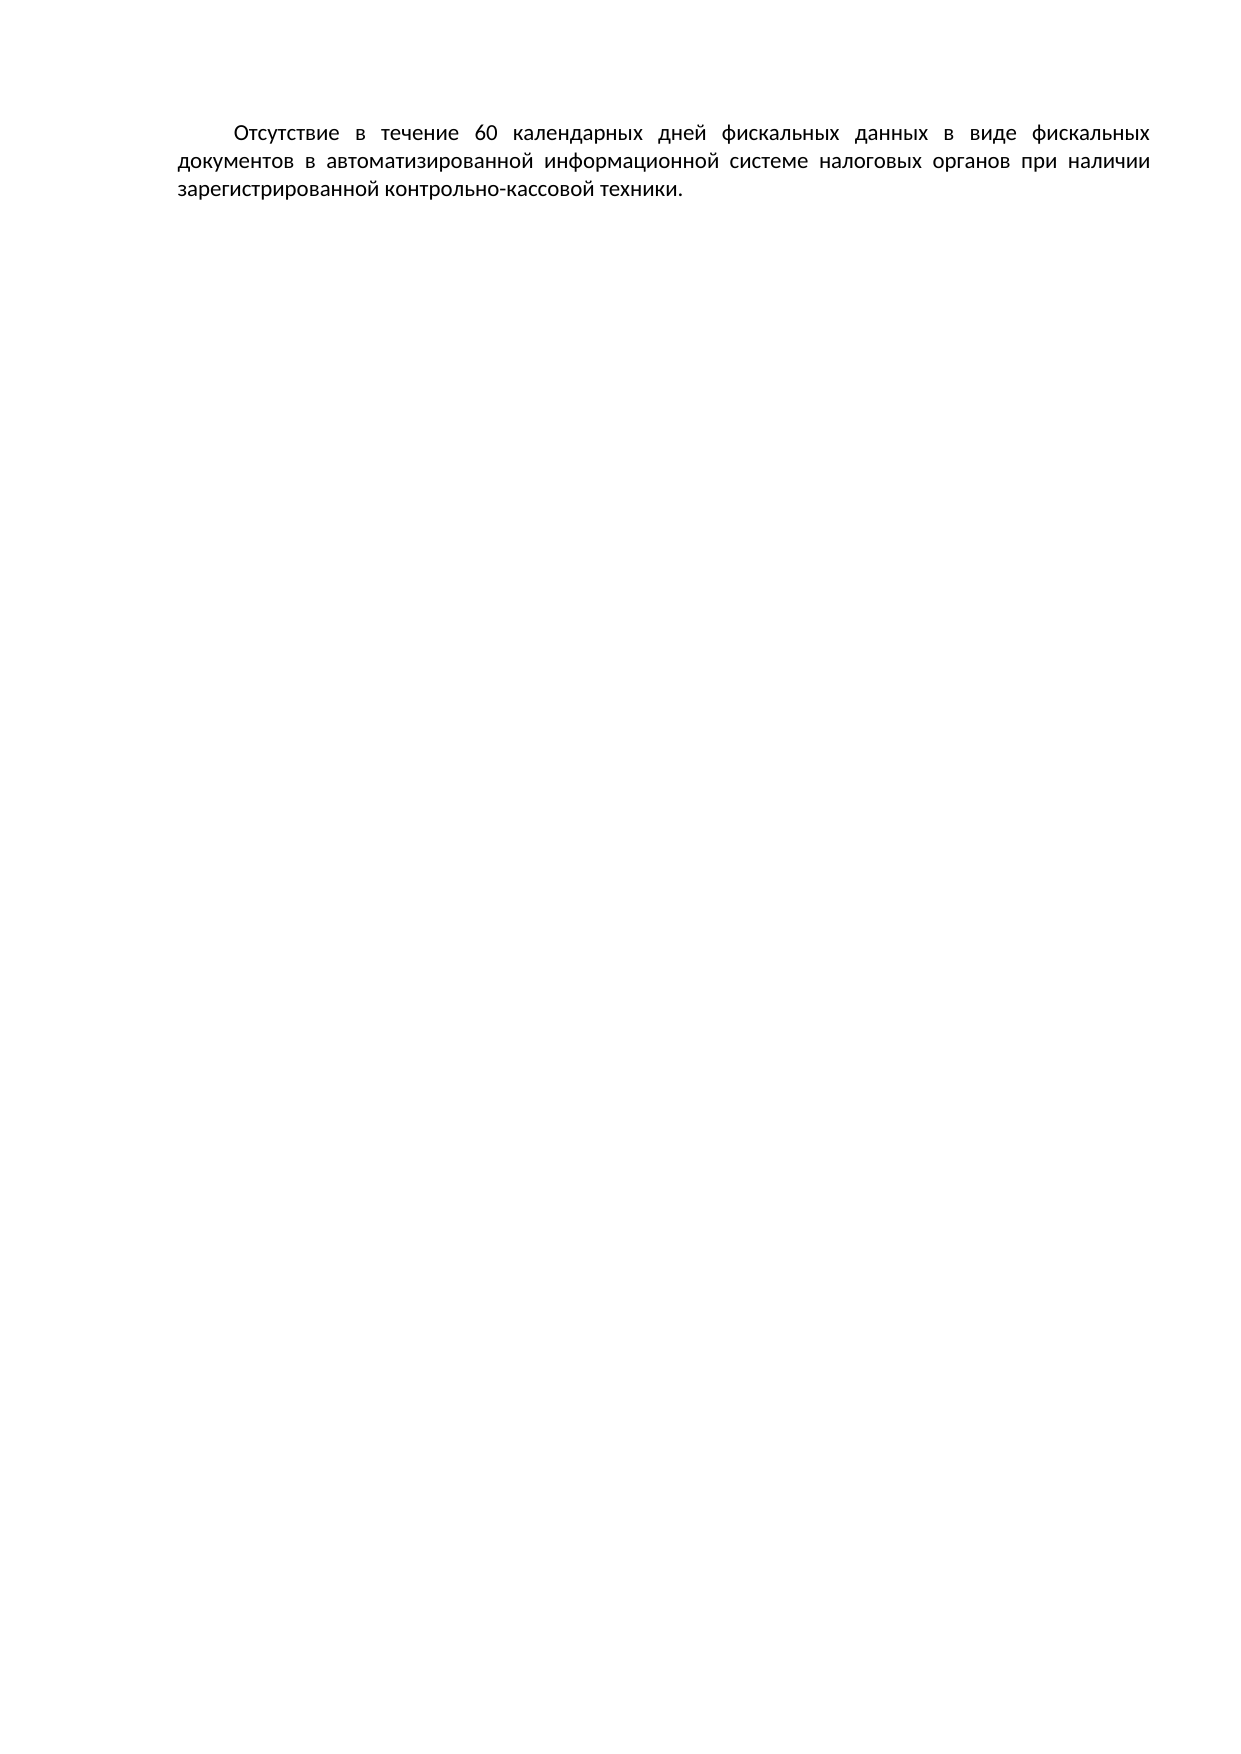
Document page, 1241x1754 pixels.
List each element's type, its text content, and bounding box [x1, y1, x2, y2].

text Отсутствие в течение 60 календарных дней фискальных данных в виде фискальных документов в автоматизированной информационной системе налоговых органов при наличии зарегистрированной контрольно-кассовой техники. [177, 118, 1152, 202]
